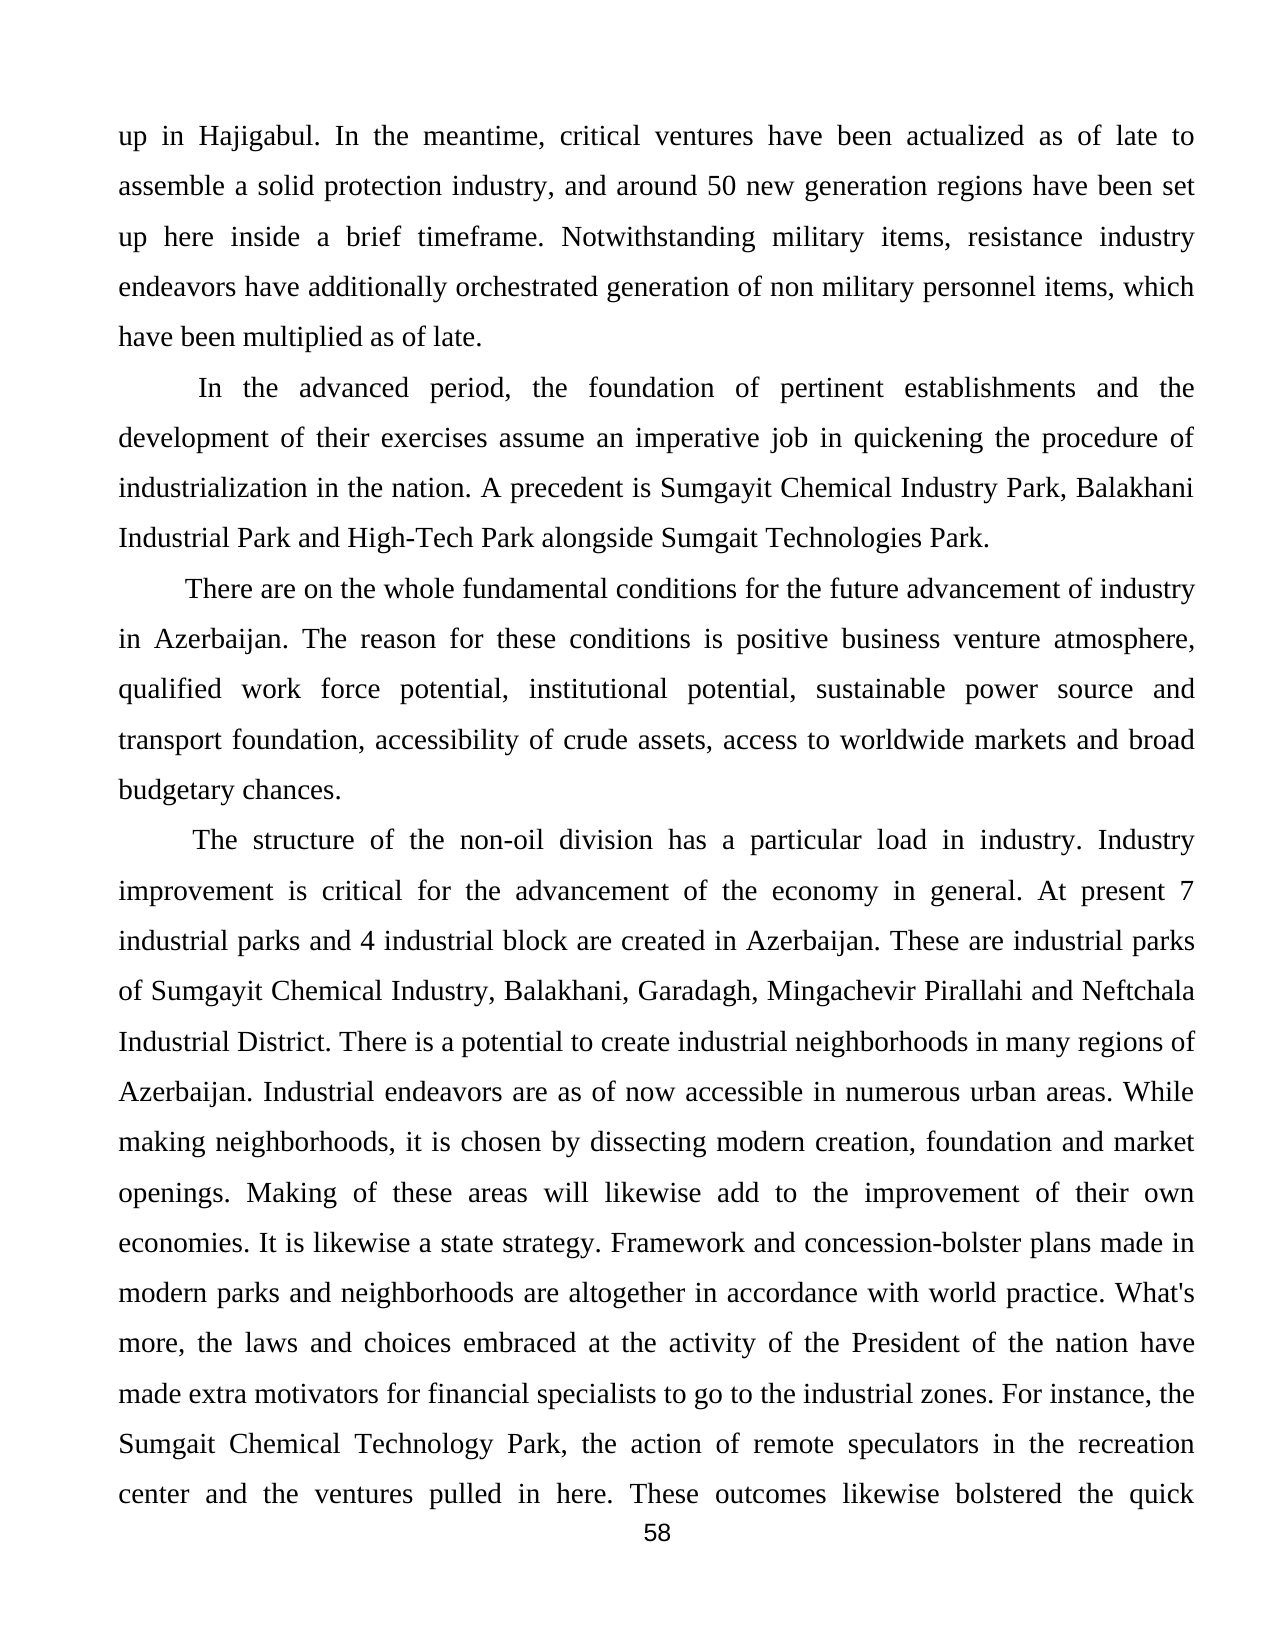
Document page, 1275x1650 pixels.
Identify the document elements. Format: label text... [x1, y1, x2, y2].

text In the advanced period, the foundation of pertinent establishments and the development of their exercises assume an imperative job in quickening the procedure of industrialization in the nation. A precedent is Sumgayit Chemical Industry Park, Balakhani Industrial Park and High-Tech Park alongside Sumgait Technologies Park. [118, 370, 1196, 554]
text There are on the whole fundamental conditions for the future advancement of industry in Azerbaijan. The reason for these conditions is positive business venture atmosphere, qualified work force potential, institutional potential, sustainable power source and transport foundation, accessibility of crude assets, access to worldwide markets and broad budgetary chances. [118, 571, 1196, 806]
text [118, 118, 1196, 353]
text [118, 822, 1196, 1510]
